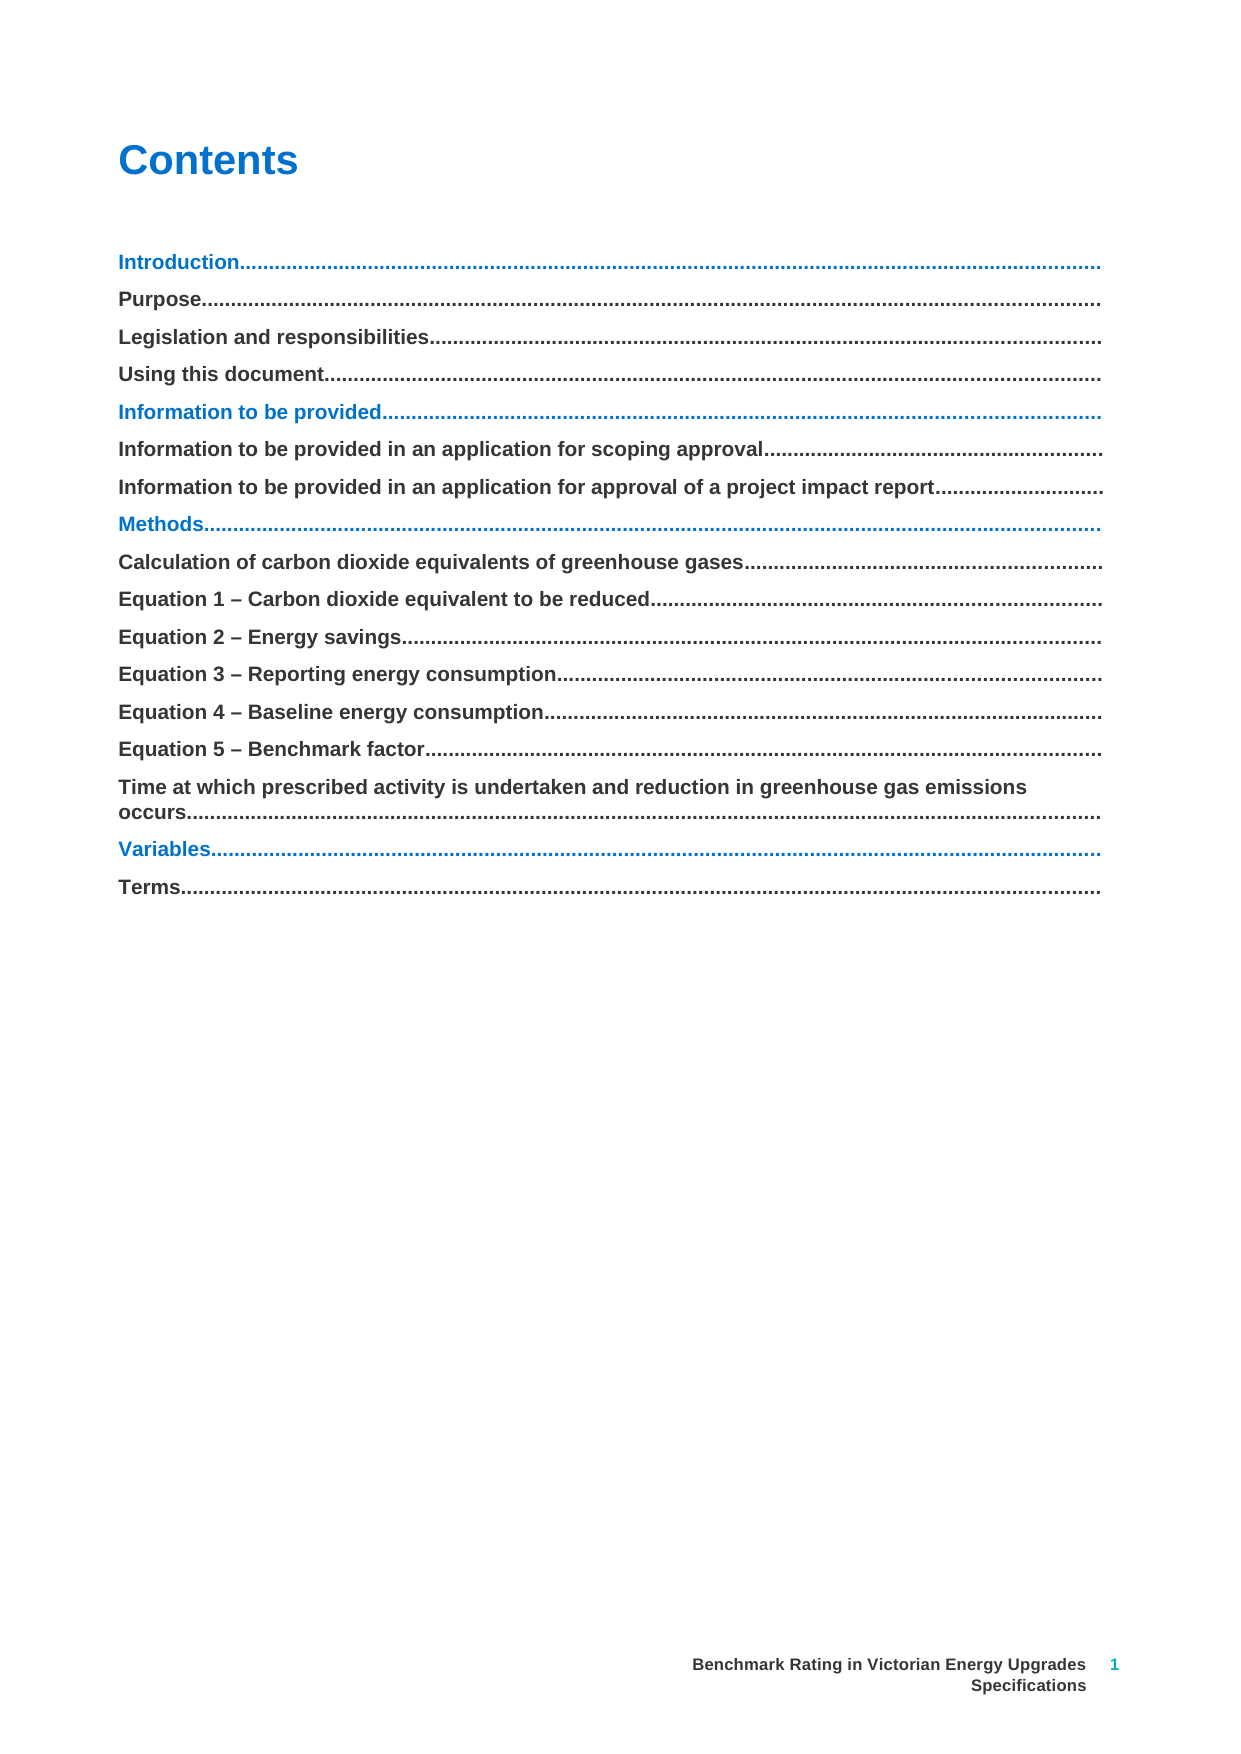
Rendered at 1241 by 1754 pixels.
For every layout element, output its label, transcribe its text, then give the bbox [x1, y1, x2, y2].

text Equation 3 – Reporting energy consumption 4 [118, 661, 1033, 686]
text Introduction 2 [118, 249, 1033, 274]
text Information to be provided 3 [118, 399, 1033, 424]
text Methods 3 [118, 511, 1033, 536]
text Equation 5 – Benchmark factor 5 [118, 736, 1033, 761]
text Purpose 2 [118, 286, 1033, 311]
text Terms 5 [118, 874, 1033, 899]
text Variables 5 [118, 836, 1033, 861]
text Using this document 2 [118, 361, 1033, 386]
text Equation 1 – Carbon dioxide equivalent to be reduced 4 [118, 586, 1033, 611]
text Legislation and responsibilities 2 [118, 324, 1033, 349]
text Information to be provided in an application for approval of a project impact report 3 [118, 474, 1033, 499]
text Equation 4 – Baseline energy consumption 4 [118, 699, 1033, 724]
text Time at which prescribed activity is undertaken and reduction in greenhouse gas emissions occurs 5 [118, 774, 1033, 824]
subtitle Contents [118, 135, 1122, 183]
text Equation 2 – Energy savings 4 [118, 624, 1033, 649]
text Information to be provided in an application for scoping approval 3 [118, 436, 1033, 461]
text Calculation of carbon dioxide equivalents of greenhouse gases 3 [118, 549, 1033, 574]
